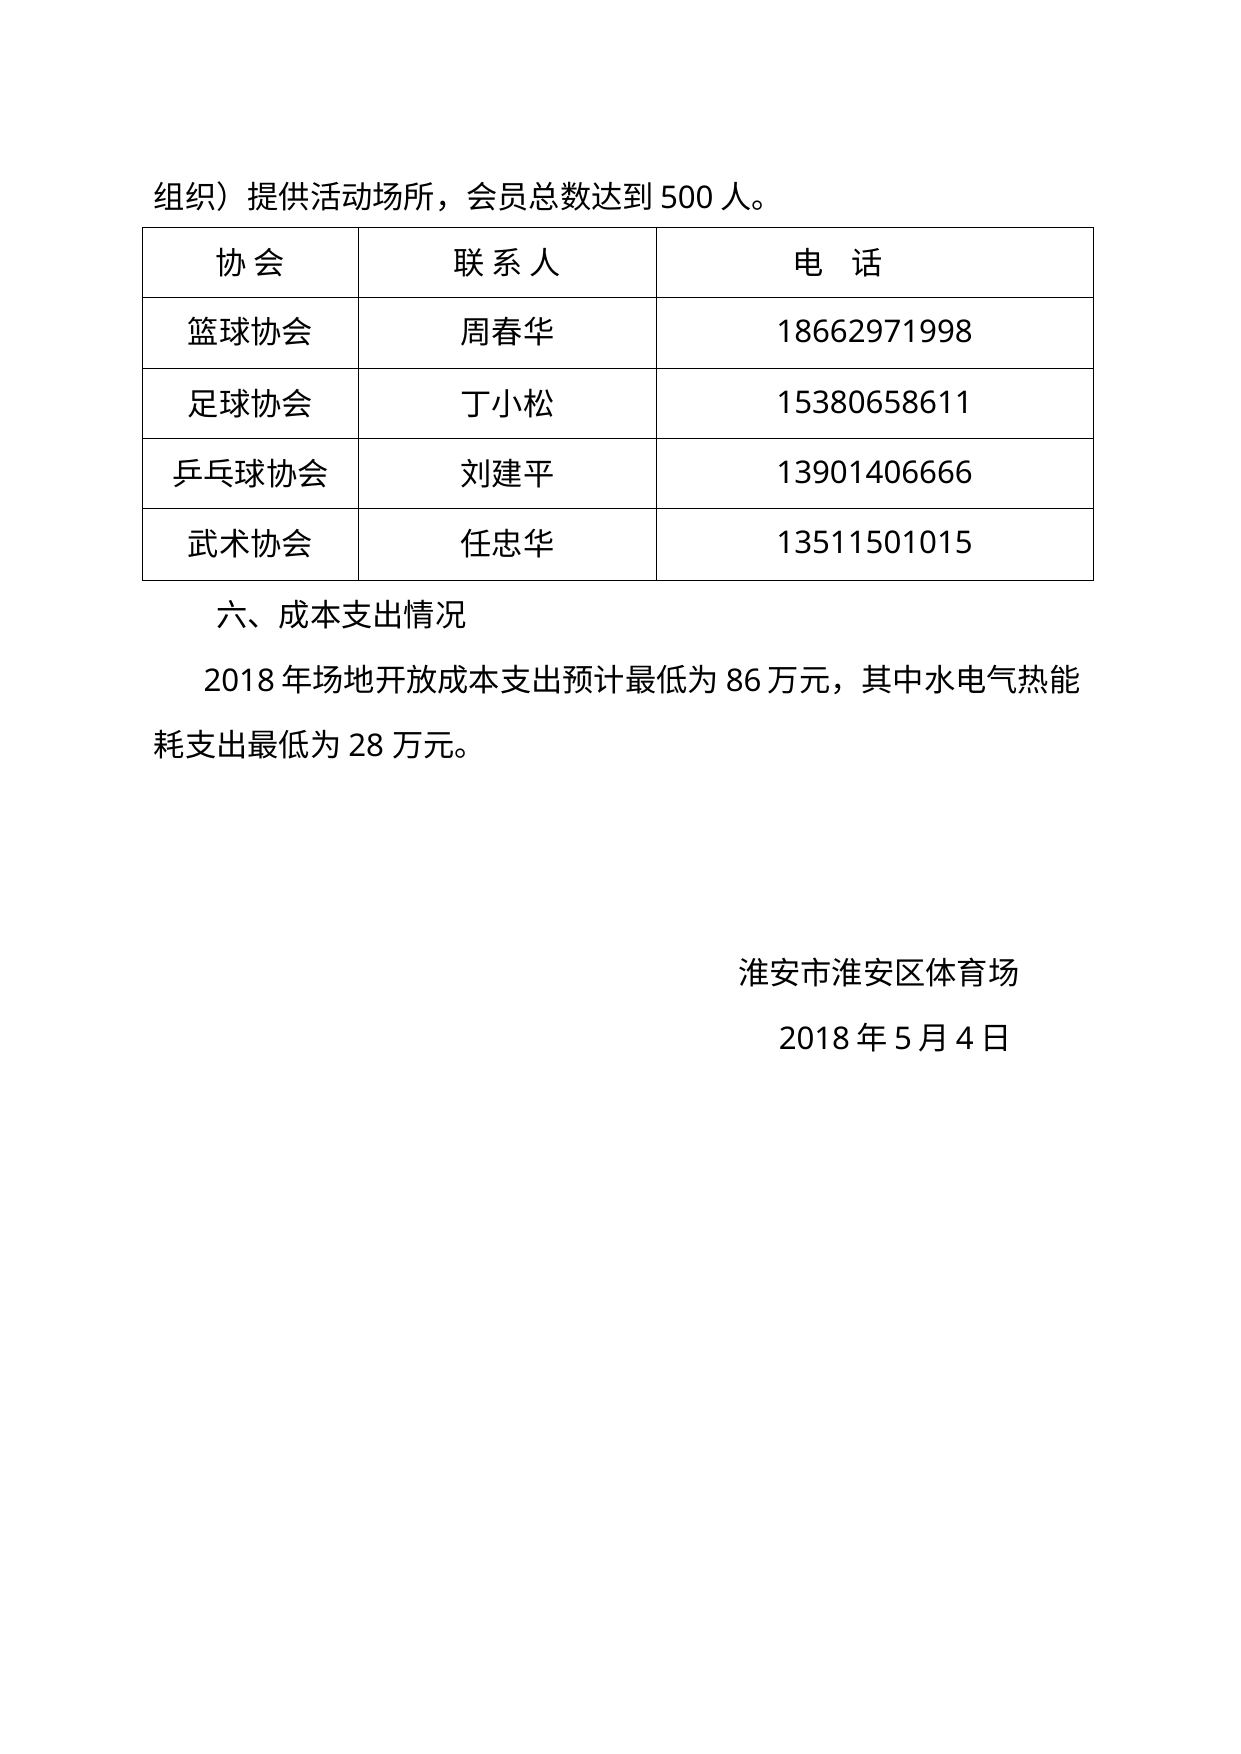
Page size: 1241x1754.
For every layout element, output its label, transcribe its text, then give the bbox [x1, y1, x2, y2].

table_cell 13901406666 [657, 439, 1093, 508]
table_cell 刘建平 [359, 439, 656, 508]
table_cell 篮球协会 [143, 298, 358, 368]
table_cell 周春华 [359, 298, 656, 368]
table_cell 乒乓球协会 [143, 439, 358, 508]
table_cell 武术协会 [143, 509, 358, 579]
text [153, 162, 1087, 227]
text 2018年5月4日 [153, 1003, 1087, 1068]
table_cell 丁小松 [359, 369, 656, 438]
text 六、成本支出情况 [153, 581, 1087, 646]
table_cell 13511501015 [657, 509, 1093, 579]
table_cell 任忠华 [359, 509, 656, 579]
text 2018年场地开放成本支出预计最低为 86万元，其中水电气热能耗支出最低为 28 万元。 [153, 646, 1087, 776]
table_cell 15380658611 [657, 369, 1093, 438]
table_header 联 系 人 [359, 228, 656, 297]
table_header 电 话 [657, 228, 1093, 297]
text 淮安市淮安区体育场 [153, 938, 1087, 1003]
table_cell 18662971998 [657, 298, 1093, 368]
table_cell 足球协会 [143, 369, 358, 438]
table_header 协 会 [143, 228, 358, 297]
